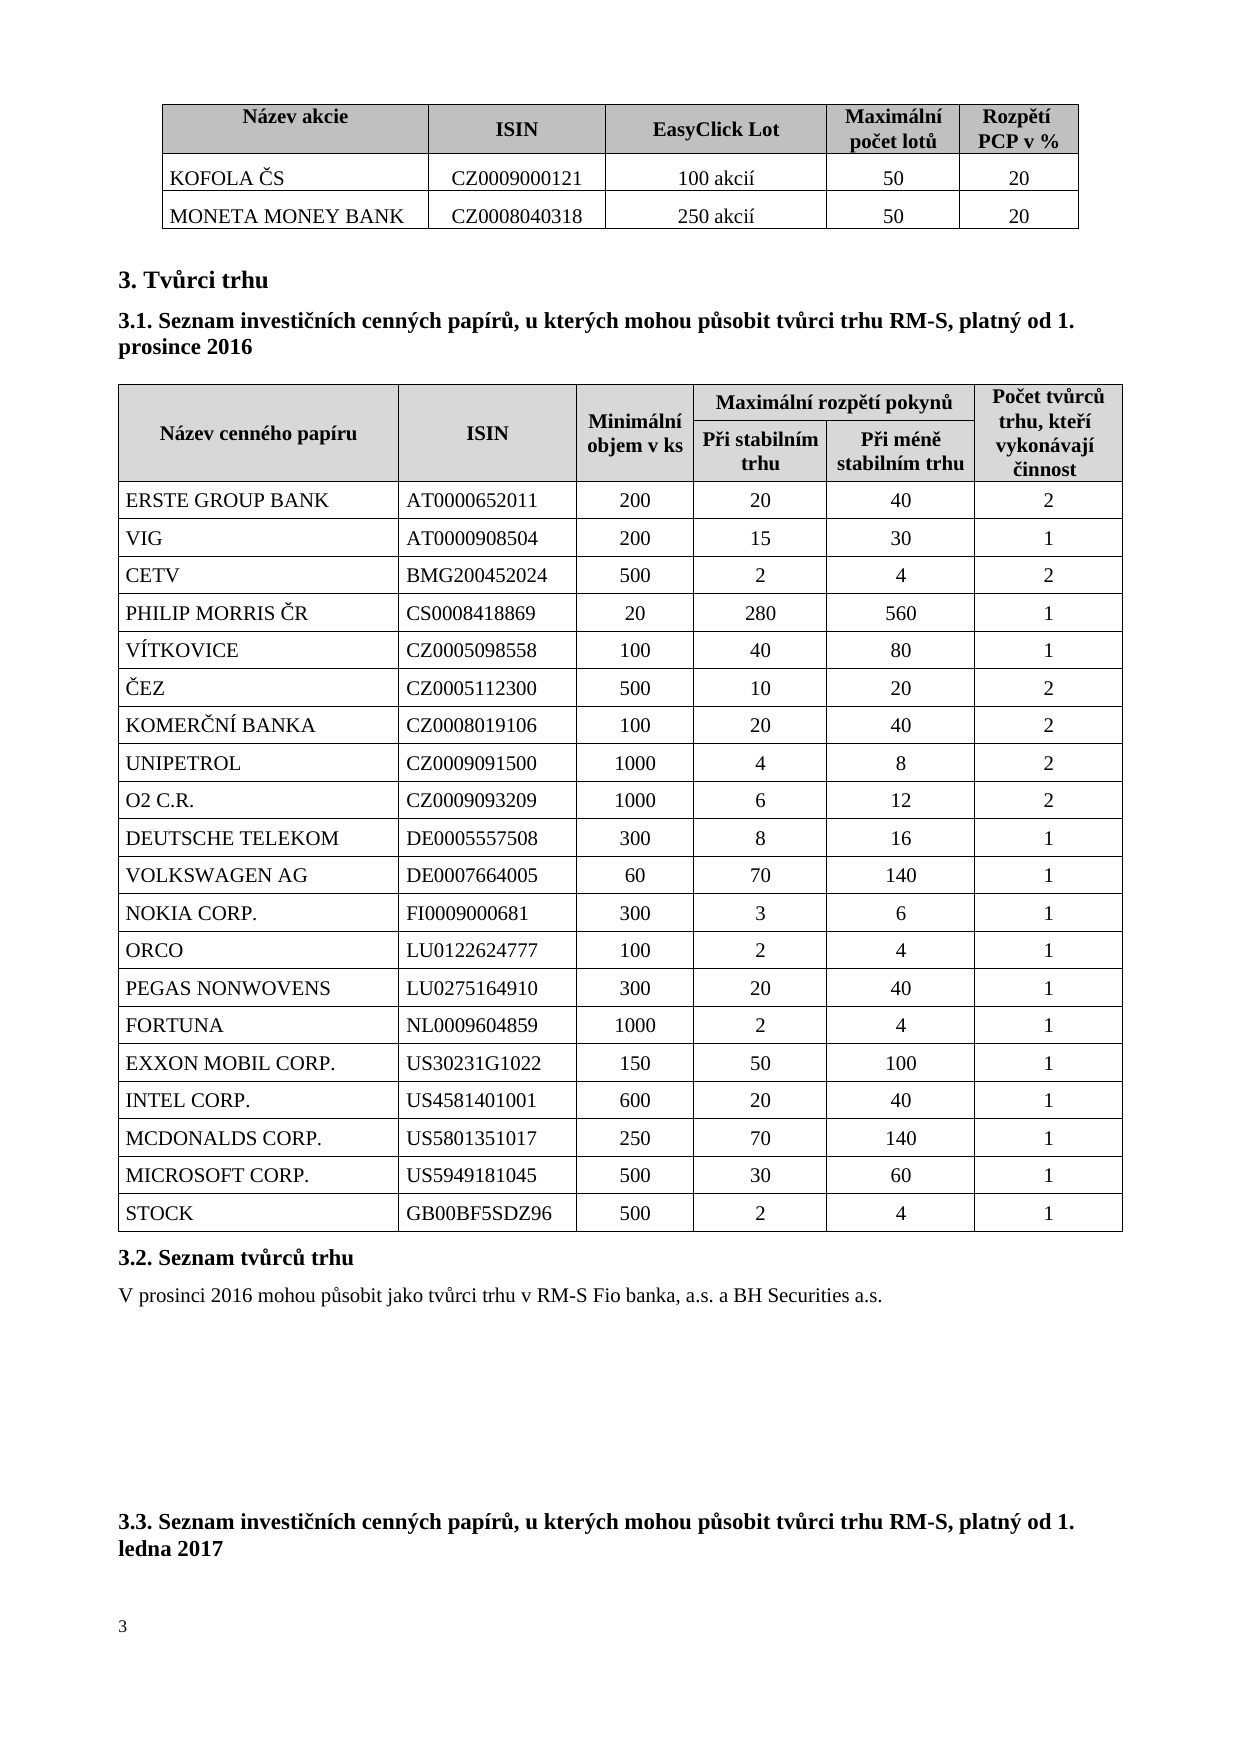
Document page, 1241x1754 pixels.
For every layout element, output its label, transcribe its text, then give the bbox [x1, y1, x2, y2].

table_cell 20 [694, 707, 826, 743]
table_header Název akcie [163, 105, 428, 153]
table_cell 500 [577, 557, 693, 593]
table_cell 1 [975, 819, 1122, 856]
table_cell 300 [577, 969, 693, 1006]
table_cell AT0000652011 [399, 482, 576, 518]
table_cell 150 [577, 1044, 693, 1081]
table_cell 140 [827, 1119, 974, 1156]
table_cell MCDONALDS CORP. [119, 1119, 398, 1156]
table_cell LU0275164910 [399, 969, 576, 1006]
table_cell 12 [827, 782, 974, 818]
table_cell ČEZ [119, 669, 398, 706]
table_cell O2 C.R. [119, 782, 398, 818]
table_cell 500 [577, 1194, 693, 1231]
table_cell 40 [827, 969, 974, 1006]
table_cell LU0122624777 [399, 932, 576, 968]
table_cell Při stabilním trhu [694, 421, 826, 481]
table_cell 80 [827, 632, 974, 668]
table_cell 10 [694, 669, 826, 706]
subtitle 3.1. Seznam investičních cenných papírů, u kterých mohou působit tvůrci trhu RM-S, platný od 1. prosince 2016 [118, 307, 1122, 359]
table_cell 2 [975, 707, 1122, 743]
table_header Maximální počet lotů [827, 105, 959, 153]
table_cell DE0005557508 [399, 819, 576, 856]
table_cell 40 [694, 632, 826, 668]
table_cell US4581401001 [399, 1082, 576, 1118]
table_cell VIG [119, 519, 398, 556]
table_cell 4 [827, 1007, 974, 1043]
table_cell 100 [577, 707, 693, 743]
table_cell 30 [694, 1157, 826, 1193]
subtitle V prosinci 2016 mohou působit jako tvůrci trhu v RM-S Fio banka, a.s. a BH Securities a.s. [118, 1283, 1122, 1307]
table_cell VOLKSWAGEN AG [119, 857, 398, 893]
table_cell US5801351017 [399, 1119, 576, 1156]
table_header Rozpětí PCP v % [960, 105, 1078, 153]
table_cell 70 [694, 1119, 826, 1156]
table_cell 50 [694, 1044, 826, 1081]
table_cell 4 [694, 744, 826, 781]
table_cell 100 akcií [606, 154, 826, 190]
table_cell Při méně stabilním trhu [827, 421, 974, 481]
subtitle 3. Tvůrci trhu [118, 265, 1122, 294]
table_cell 20 [694, 969, 826, 1006]
table_cell 40 [827, 482, 974, 518]
table_header Minimální objem v ks [577, 385, 693, 481]
table_cell NL0009604859 [399, 1007, 576, 1043]
table_cell PHILIP MORRIS ČR [119, 594, 398, 631]
table_cell 280 [694, 594, 826, 631]
table_cell BMG200452024 [399, 557, 576, 593]
table_cell ORCO [119, 932, 398, 968]
table_cell 250 akcií [606, 191, 826, 228]
table_cell 16 [827, 819, 974, 856]
table_cell 40 [827, 1082, 974, 1118]
subtitle 3.3. Seznam investičních cenných papírů, u kterých mohou působit tvůrci trhu RM-S, platný od 1. ledna 2017 [118, 1508, 1122, 1561]
table_cell 4 [827, 932, 974, 968]
table_cell 560 [827, 594, 974, 631]
table_cell Vítkovice [119, 632, 398, 668]
table_cell Unipetrol [119, 744, 398, 781]
table_cell 1 [975, 894, 1122, 931]
table_cell US5949181045 [399, 1157, 576, 1193]
table_cell 20 [694, 1082, 826, 1118]
table_cell 1 [975, 1082, 1122, 1118]
table_cell 4 [827, 557, 974, 593]
table_header Maximální rozpětí pokynů [694, 385, 974, 420]
table_cell 2 [975, 782, 1122, 818]
table_cell 60 [827, 1157, 974, 1193]
table_cell 2 [975, 557, 1122, 593]
table_cell 300 [577, 894, 693, 931]
table_cell 140 [827, 857, 974, 893]
table_cell 1 [975, 969, 1122, 1006]
table_cell PEGAS NONWOVENS [119, 969, 398, 1006]
table_cell 6 [827, 894, 974, 931]
table_cell GB00BF5SDZ96 [399, 1194, 576, 1231]
table_cell CZ0008019106 [399, 707, 576, 743]
table_cell 100 [577, 632, 693, 668]
table_cell CZ0005112300 [399, 669, 576, 706]
table_cell CZ0008040318 [429, 191, 605, 228]
table_cell 20 [960, 191, 1078, 228]
table_cell 1 [975, 932, 1122, 968]
table_cell 1 [975, 1157, 1122, 1193]
table_cell FI0009000681 [399, 894, 576, 931]
table_cell INTEL CORP. [119, 1082, 398, 1118]
table_cell 250 [577, 1119, 693, 1156]
table_header ISIN [429, 105, 605, 153]
table_cell 2 [694, 932, 826, 968]
table_cell 1 [975, 857, 1122, 893]
table_header Počet tvůrců trhu, kteří vykonávají činnost [975, 385, 1122, 481]
table_cell 60 [577, 857, 693, 893]
table_cell MONETA MONEY BANK [163, 191, 428, 228]
table_cell 2 [694, 1007, 826, 1043]
table_cell 1 [975, 632, 1122, 668]
table_cell EXXON MOBIL CORP. [119, 1044, 398, 1081]
table_cell 50 [827, 191, 959, 228]
table_cell DEUTSCHE TELEKOM [119, 819, 398, 856]
table_cell 500 [577, 1157, 693, 1193]
table_cell 2 [975, 482, 1122, 518]
table_cell DE0007664005 [399, 857, 576, 893]
table_cell 600 [577, 1082, 693, 1118]
table_cell 1000 [577, 782, 693, 818]
table_cell CS0008418869 [399, 594, 576, 631]
table_cell 15 [694, 519, 826, 556]
table_cell 8 [694, 819, 826, 856]
table_cell 20 [960, 154, 1078, 190]
table_cell 500 [577, 669, 693, 706]
table_cell 4 [827, 1194, 974, 1231]
table_cell CZ0009091500 [399, 744, 576, 781]
table_cell FORTUNA [119, 1007, 398, 1043]
table_cell 300 [577, 819, 693, 856]
table_cell 20 [577, 594, 693, 631]
table_cell MICROSOFT CORP. [119, 1157, 398, 1193]
table_cell 1 [975, 1119, 1122, 1156]
table_cell 2 [975, 669, 1122, 706]
table_cell 2 [694, 557, 826, 593]
table_cell 1000 [577, 1007, 693, 1043]
table_cell CZ0009000121 [429, 154, 605, 190]
table_cell CZ0005098558 [399, 632, 576, 668]
table_cell US30231G1022 [399, 1044, 576, 1081]
table_cell 100 [577, 932, 693, 968]
table_cell 1 [975, 1194, 1122, 1231]
table_cell 200 [577, 519, 693, 556]
table_cell 1 [975, 594, 1122, 631]
table_cell 6 [694, 782, 826, 818]
table_header EasyClick Lot [606, 105, 826, 153]
table_cell 20 [694, 482, 826, 518]
table_cell KOMERČNÍ BANKA [119, 707, 398, 743]
table_cell 50 [827, 154, 959, 190]
table_cell 100 [827, 1044, 974, 1081]
table_cell 1 [975, 1007, 1122, 1043]
table_header ISIN [399, 385, 576, 481]
table_cell ERSTE GROUP BANK [119, 482, 398, 518]
table_cell 20 [827, 669, 974, 706]
table_cell CZ0009093209 [399, 782, 576, 818]
table_cell 2 [975, 744, 1122, 781]
table_cell STOCK [119, 1194, 398, 1231]
table_cell CETV [119, 557, 398, 593]
table_cell 3 [694, 894, 826, 931]
subtitle 3.2. Seznam tvůrců trhu [118, 1244, 1122, 1271]
table_cell 1 [975, 1044, 1122, 1081]
table_cell 30 [827, 519, 974, 556]
table_cell NOKIA CORP. [119, 894, 398, 931]
table_cell KOFOLA ČS [163, 154, 428, 190]
table_cell 1 [975, 519, 1122, 556]
table_cell 70 [694, 857, 826, 893]
table_cell 1000 [577, 744, 693, 781]
table_cell 8 [827, 744, 974, 781]
table_cell 40 [827, 707, 974, 743]
table_cell 2 [694, 1194, 826, 1231]
table_cell AT0000908504 [399, 519, 576, 556]
table_cell 200 [577, 482, 693, 518]
table_header Název cenného papíru [119, 385, 398, 481]
